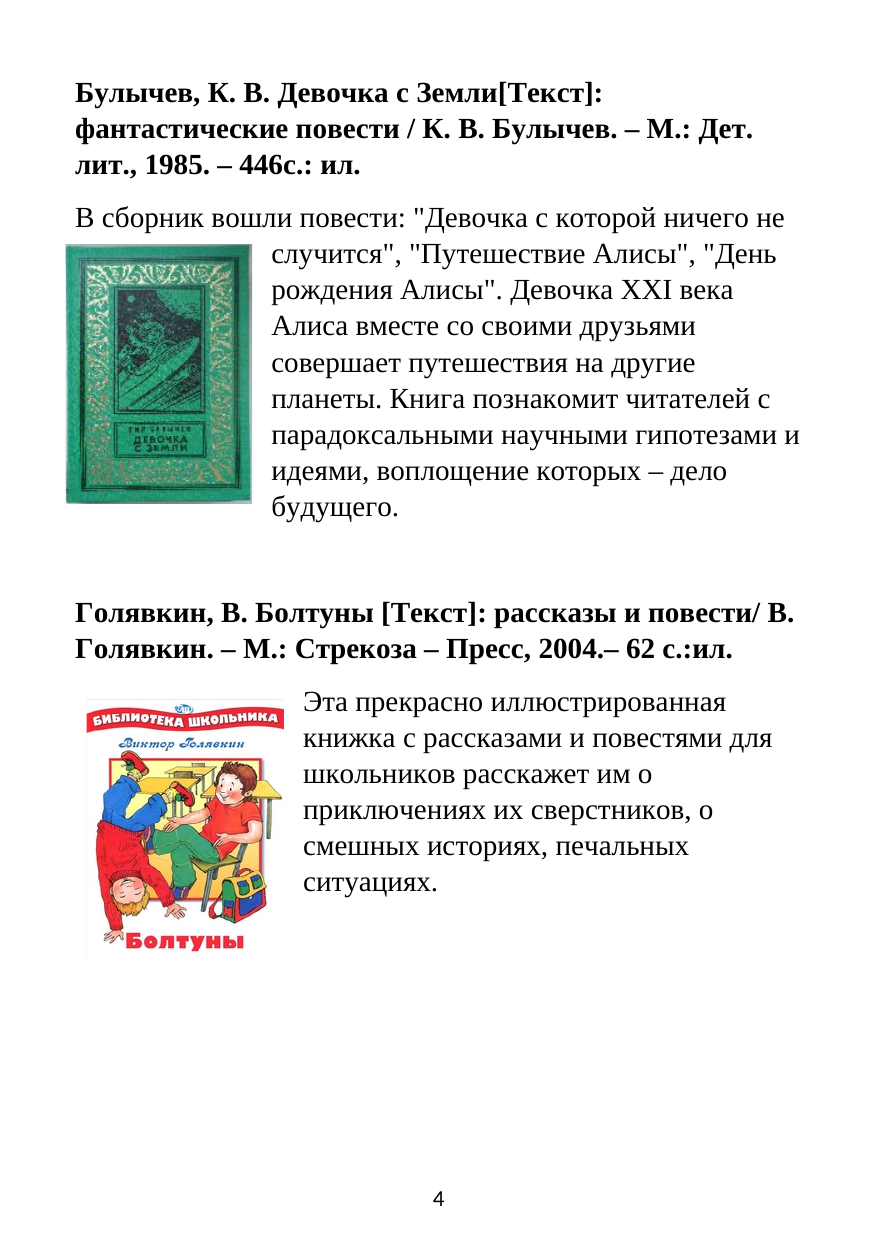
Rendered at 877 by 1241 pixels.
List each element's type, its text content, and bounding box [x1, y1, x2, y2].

text Булычев, К. В. Девочка с Земли[Текст]: фантастические повести / К. В. Булычев. – М.: Дет. лит., 1985. – 446с.: ил. [75, 75, 802, 181]
text В сборник вошли повести: "Девочка с которой ничего не случится", "Путешествие Алисы", "День рождения Алисы". Девочка XXI века Алиса вместе со своими друзьями совершает путешествия на другие планеты. Книга познакомит читателей с парадоксальными научными гипотезами и идеями, воплощение которых – дело будущего. [75, 200, 802, 523]
text Эта прекрасно иллюстрированная книжка с рассказами и повестями для школьников расскажет им о приключениях их сверстников, о смешных историях, печальных ситуациях. [75, 684, 802, 898]
picture [86, 898, 284, 964]
text Голявкин, В. Болтуны [Текст]: рассказы и повести/ В. Голявкин. – М.: Стрекоза – Пресс, 2004.– 62 с.:ил. [75, 595, 802, 664]
picture [65, 244, 75, 504]
